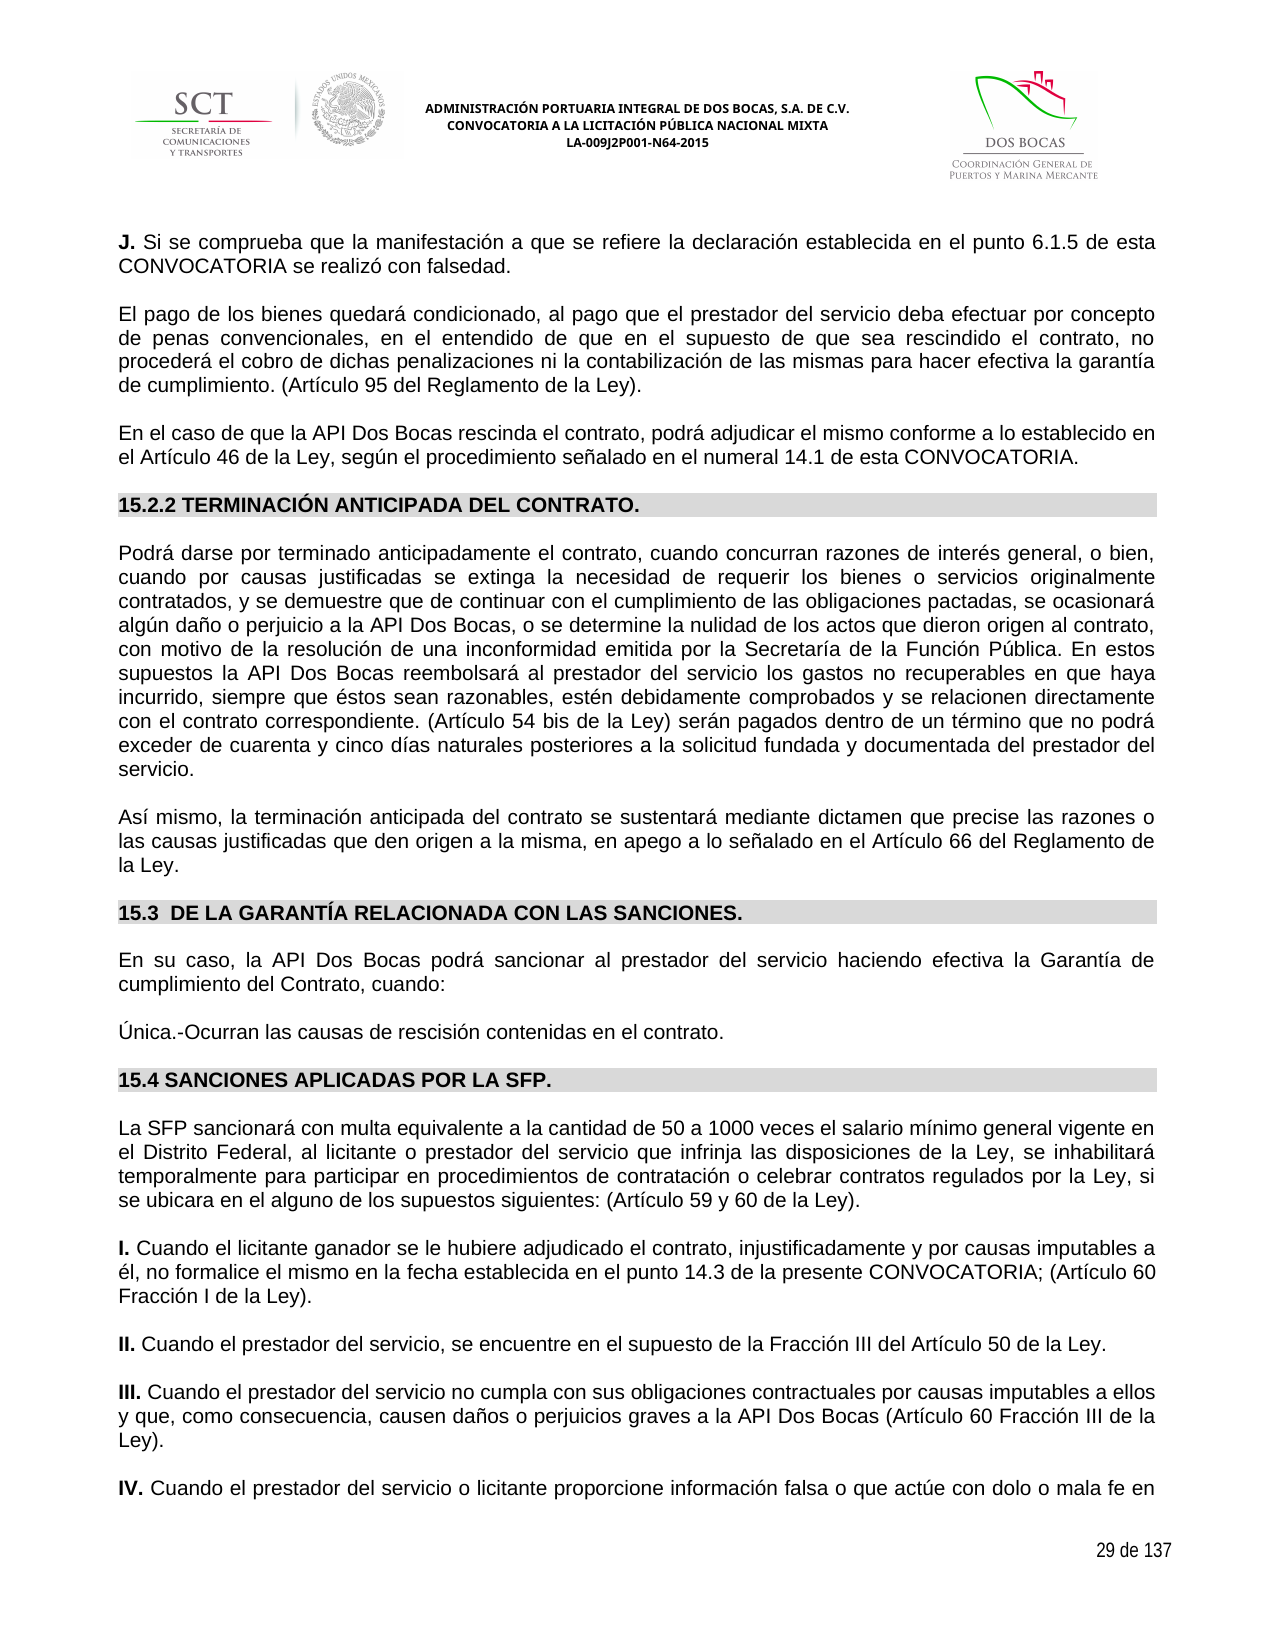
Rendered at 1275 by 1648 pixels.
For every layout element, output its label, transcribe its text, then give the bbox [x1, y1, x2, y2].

text Podrá darse por terminado anticipadamente el contrato, cuando concurran razones de interés general, o bien, cuando por causas justificadas se extinga la necesidad de requerir los bienes o servicios originalmente contratados, y se demuestre que de continuar con el cumplimiento de las obligaciones pactadas, se ocasionará algún daño o perjuicio a la API Dos Bocas, o se determine la nulidad de los actos que dieron origen al contrato, con motivo de la resolución de una inconformidad emitida por la Secretaría de la Función Pública. En estos supuestos la API Dos Bocas reembolsará al prestador del servicio los gastos no recuperables en que haya incurrido, siempre que éstos sean razonables, estén debidamente comprobados y se relacionen directamente con el contrato correspondiente. (Artículo 54 bis de la Ley) serán pagados dentro de un término que no podrá exceder de cuarenta y cinco días naturales posteriores a la solicitud fundada y documentada del prestador del servicio. [118, 541, 1157, 781]
text La SFP sancionará con multa equivalente a la cantidad de 50 a 1000 veces el salario mínimo general vigente en el Distrito Federal, al licitante o prestador del servicio que infrinja las disposiciones de la Ley, se inhabilitará temporalmente para participar en procedimientos de contratación o celebrar contratos regulados por la Ley, si se ubicara en el alguno de los supuestos siguientes: (Artículo 59 y 60 de la Ley). [118, 1116, 1157, 1212]
text II. Cuando el prestador del servicio, se encuentre en el supuesto de la Fracción III del Artículo 50 de la Ley. [118, 1332, 1157, 1356]
text Única.-Ocurran las causas de rescisión contenidas en el contrato. [118, 1020, 1157, 1044]
picture [950, 71, 1098, 181]
text 15.3 DE LA GARANTÍA RELACIONADA CON LAS SANCIONES. [118, 900, 1157, 924]
text III. Cuando el prestador del servicio no cumpla con sus obligaciones contractuales por causas imputables a ellos y que, como consecuencia, causen daños o perjuicios graves a la API Dos Bocas (Artículo 60 Fracción III de la Ley). [118, 1379, 1157, 1451]
text I. Cuando el licitante ganador se le hubiere adjudicado el contrato, injustificadamente y por causas imputables a él, no formalice el mismo en la fecha establecida en el punto 14.3 de la presente CONVOCATORIA; (Artículo 60 Fracción I de la Ley). [118, 1236, 1157, 1308]
text 15.4 SANCIONES APLICADAS POR LA SFP. [118, 1068, 1157, 1092]
text En el caso de que la API Dos Bocas rescinda el contrato, podrá adjudicar el mismo conforme a lo establecido en el Artículo 46 de la Ley, según el procedimiento señalado en el numeral 14.1 de esta CONVOCATORIA. [118, 421, 1157, 469]
text En su caso, la API Dos Bocas podrá sancionar al prestador del servicio haciendo efectiva la Garantía de cumplimiento del Contrato, cuando: [118, 948, 1157, 996]
text El pago de los bienes quedará condicionado, al pago que el prestador del servicio deba efectuar por concepto de penas convencionales, en el entendido de que en el supuesto de que sea rescindido el contrato, no procederá el cobro de dichas penalizaciones ni la contabilización de las mismas para hacer efectiva la garantía de cumplimiento. (Artículo 95 del Reglamento de la Ley). [118, 301, 1157, 397]
text Así mismo, la terminación anticipada del contrato se sustentará mediante dictamen que precise las razones o las causas justificadas que den origen a la misma, en apego a lo señalado en el Artículo 66 del Reglamento de la Ley. [118, 804, 1157, 876]
text J. Si se comprueba que la manifestación a que se refiere la declaración establecida en el punto 6.1.5 de esta CONVOCATORIA se realizó con falsedad. [118, 229, 1157, 277]
picture [131, 71, 405, 159]
text 15.2.2 TERMINACIÓN ANTICIPADA DEL CONTRATO. [118, 493, 1157, 517]
